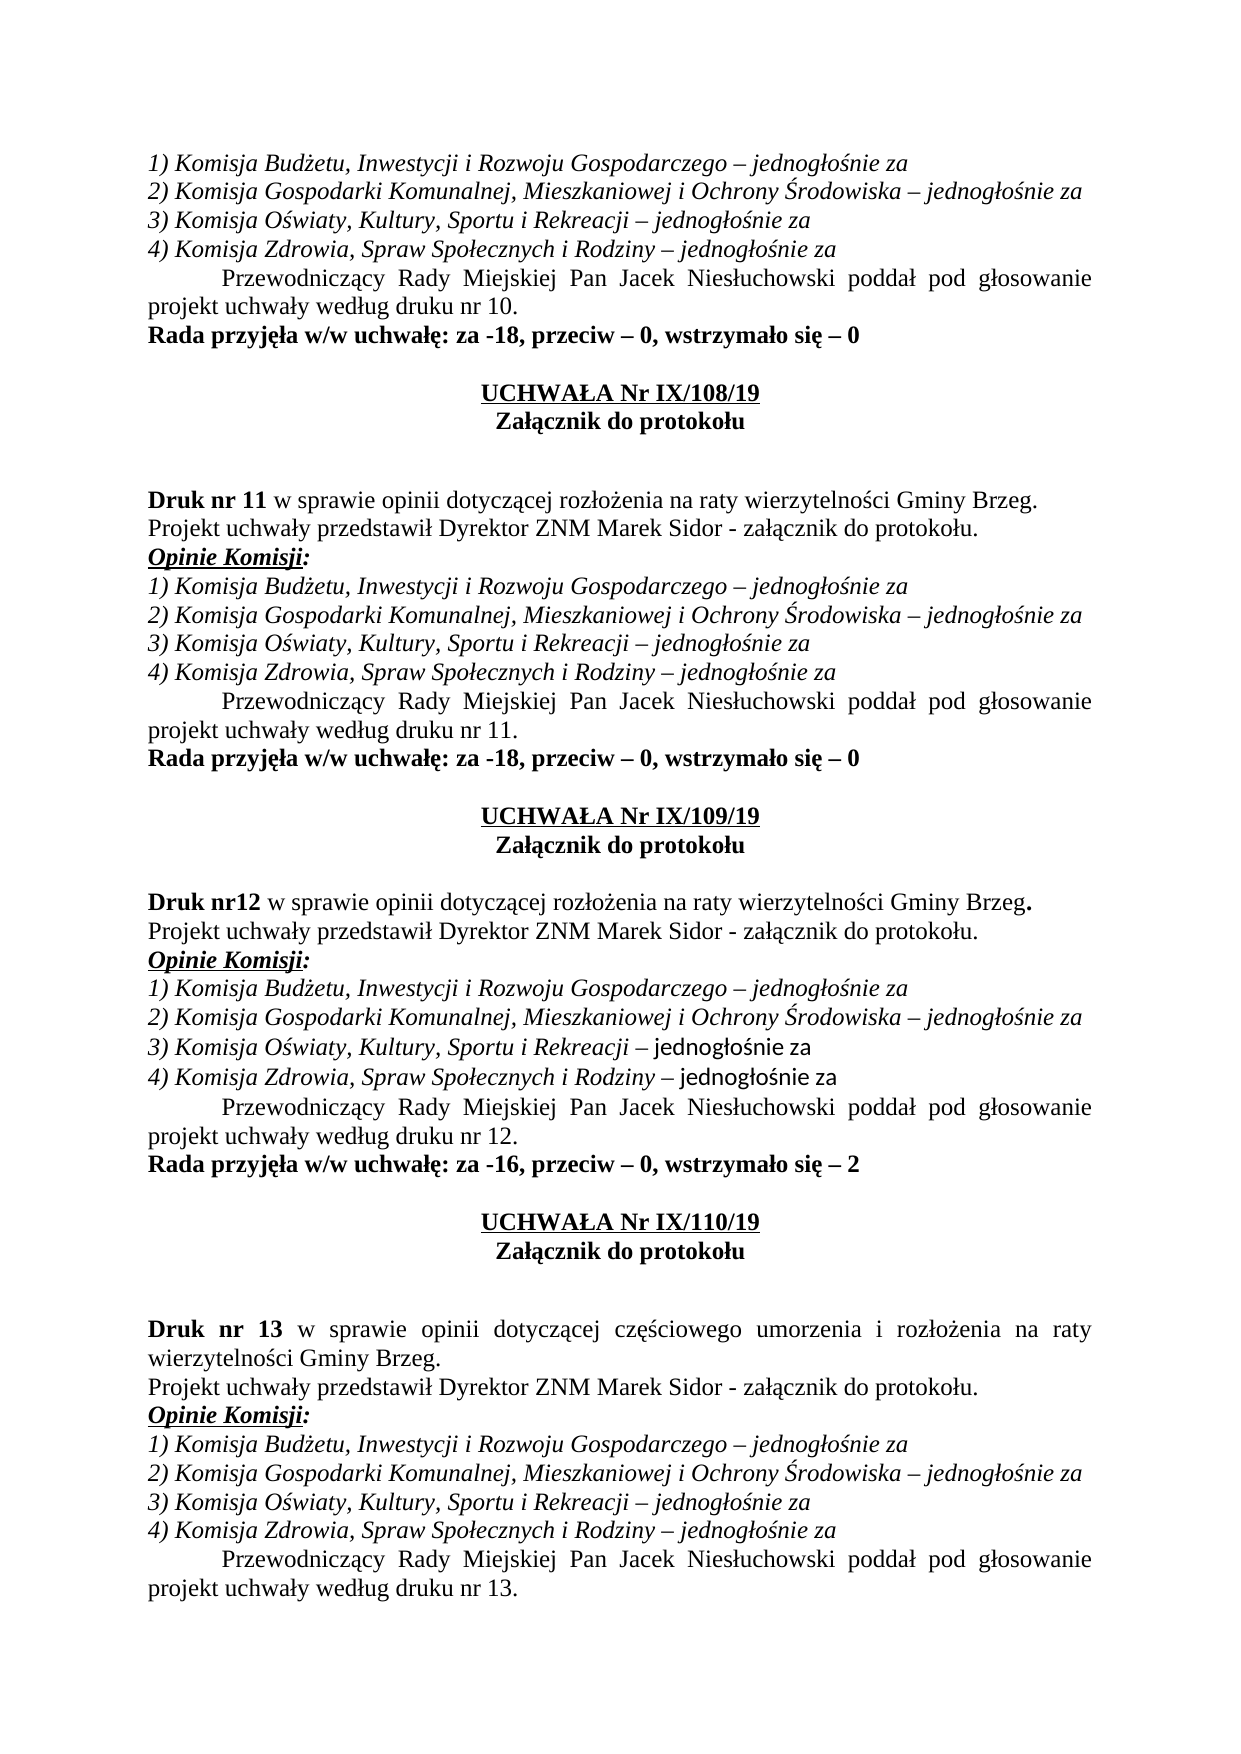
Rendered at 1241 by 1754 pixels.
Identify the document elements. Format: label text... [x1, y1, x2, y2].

text Załącznik do protokołu [148, 1236, 1093, 1264]
text 4) Komisja Zdrowia, Spraw Społecznych i Rodziny – jednogłośnie za [148, 1062, 1093, 1092]
text 4) Komisja Zdrowia, Spraw Społecznych i Rodziny – jednogłośnie za [148, 1516, 1093, 1544]
text 2) Komisja Gospodarki Komunalnej, Mieszkaniowej i Ochrony Środowiska – jednogłośnie za [148, 176, 1093, 205]
text Przewodniczący Rady Miejskiej Pan Jacek Niesłuchowski poddał pod głosowanie projekt uchwały według druku nr 11. [148, 686, 1093, 743]
text Opinie Komisji: [148, 542, 1093, 571]
text 1) Komisja Budżetu, Inwestycji i Rozwoju Gospodarczego – jednogłośnie za [148, 148, 1093, 176]
text Druk nr 11 w sprawie opinii dotyczącej rozłożenia na raty wierzytelności Gminy Brzeg. [148, 485, 1093, 513]
text 3) Komisja Oświaty, Kultury, Sportu i Rekreacji – jednogłośnie za [148, 1031, 1093, 1062]
text Załącznik do protokołu [148, 406, 1093, 435]
text UCHWAŁA Nr IX/110/19 [148, 1207, 1093, 1236]
text Opinie Komisji: [148, 1401, 1093, 1429]
text UCHWAŁA Nr IX/108/19 [148, 378, 1093, 406]
text 1) Komisja Budżetu, Inwestycji i Rozwoju Gospodarczego – jednogłośnie za [148, 973, 1093, 1002]
text 3) Komisja Oświaty, Kultury, Sportu i Rekreacji – jednogłośnie za [148, 205, 1093, 234]
text Druk nr 13 w sprawie opinii dotyczącej częściowego umorzenia i rozłożenia na raty wierzytelności Gminy Brzeg. [148, 1314, 1093, 1372]
text 2) Komisja Gospodarki Komunalnej, Mieszkaniowej i Ochrony Środowiska – jednogłośnie za [148, 1002, 1093, 1031]
text Projekt uchwały przedstawił Dyrektor ZNM Marek Sidor - załącznik do protokołu. [148, 1372, 1093, 1401]
text 4) Komisja Zdrowia, Spraw Społecznych i Rodziny – jednogłośnie za [148, 657, 1093, 686]
text Przewodniczący Rady Miejskiej Pan Jacek Niesłuchowski poddał pod głosowanie projekt uchwały według druku nr 10. [148, 263, 1093, 320]
text 3) Komisja Oświaty, Kultury, Sportu i Rekreacji – jednogłośnie za [148, 1487, 1093, 1516]
text Rada przyjęła w/w uchwałę: za -18, przeciw – 0, wstrzymało się – 0 [148, 743, 1093, 772]
text 1) Komisja Budżetu, Inwestycji i Rozwoju Gospodarczego – jednogłośnie za [148, 1429, 1093, 1458]
text Rada przyjęła w/w uchwałę: za -18, przeciw – 0, wstrzymało się – 0 [148, 320, 1093, 349]
text 2) Komisja Gospodarki Komunalnej, Mieszkaniowej i Ochrony Środowiska – jednogłośnie za [148, 1458, 1093, 1487]
text Druk nr12 w sprawie opinii dotyczącej rozłożenia na raty wierzytelności Gminy Brzeg. [148, 887, 1093, 916]
text Projekt uchwały przedstawił Dyrektor ZNM Marek Sidor - załącznik do protokołu. [148, 513, 1093, 542]
text 2) Komisja Gospodarki Komunalnej, Mieszkaniowej i Ochrony Środowiska – jednogłośnie za [148, 600, 1093, 628]
text Przewodniczący Rady Miejskiej Pan Jacek Niesłuchowski poddał pod głosowanie projekt uchwały według druku nr 13. [148, 1544, 1093, 1602]
text Opinie Komisji: [148, 945, 1093, 973]
text UCHWAŁA Nr IX/109/19 [148, 801, 1093, 830]
text Rada przyjęła w/w uchwałę: za -16, przeciw – 0, wstrzymało się – 2 [148, 1149, 1093, 1178]
text 3) Komisja Oświaty, Kultury, Sportu i Rekreacji – jednogłośnie za [148, 628, 1093, 657]
text Przewodniczący Rady Miejskiej Pan Jacek Niesłuchowski poddał pod głosowanie projekt uchwały według druku nr 12. [148, 1092, 1093, 1149]
text 4) Komisja Zdrowia, Spraw Społecznych i Rodziny – jednogłośnie za [148, 234, 1093, 263]
text Załącznik do protokołu [148, 830, 1093, 858]
text 1) Komisja Budżetu, Inwestycji i Rozwoju Gospodarczego – jednogłośnie za [148, 571, 1093, 600]
text Projekt uchwały przedstawił Dyrektor ZNM Marek Sidor - załącznik do protokołu. [148, 916, 1093, 945]
